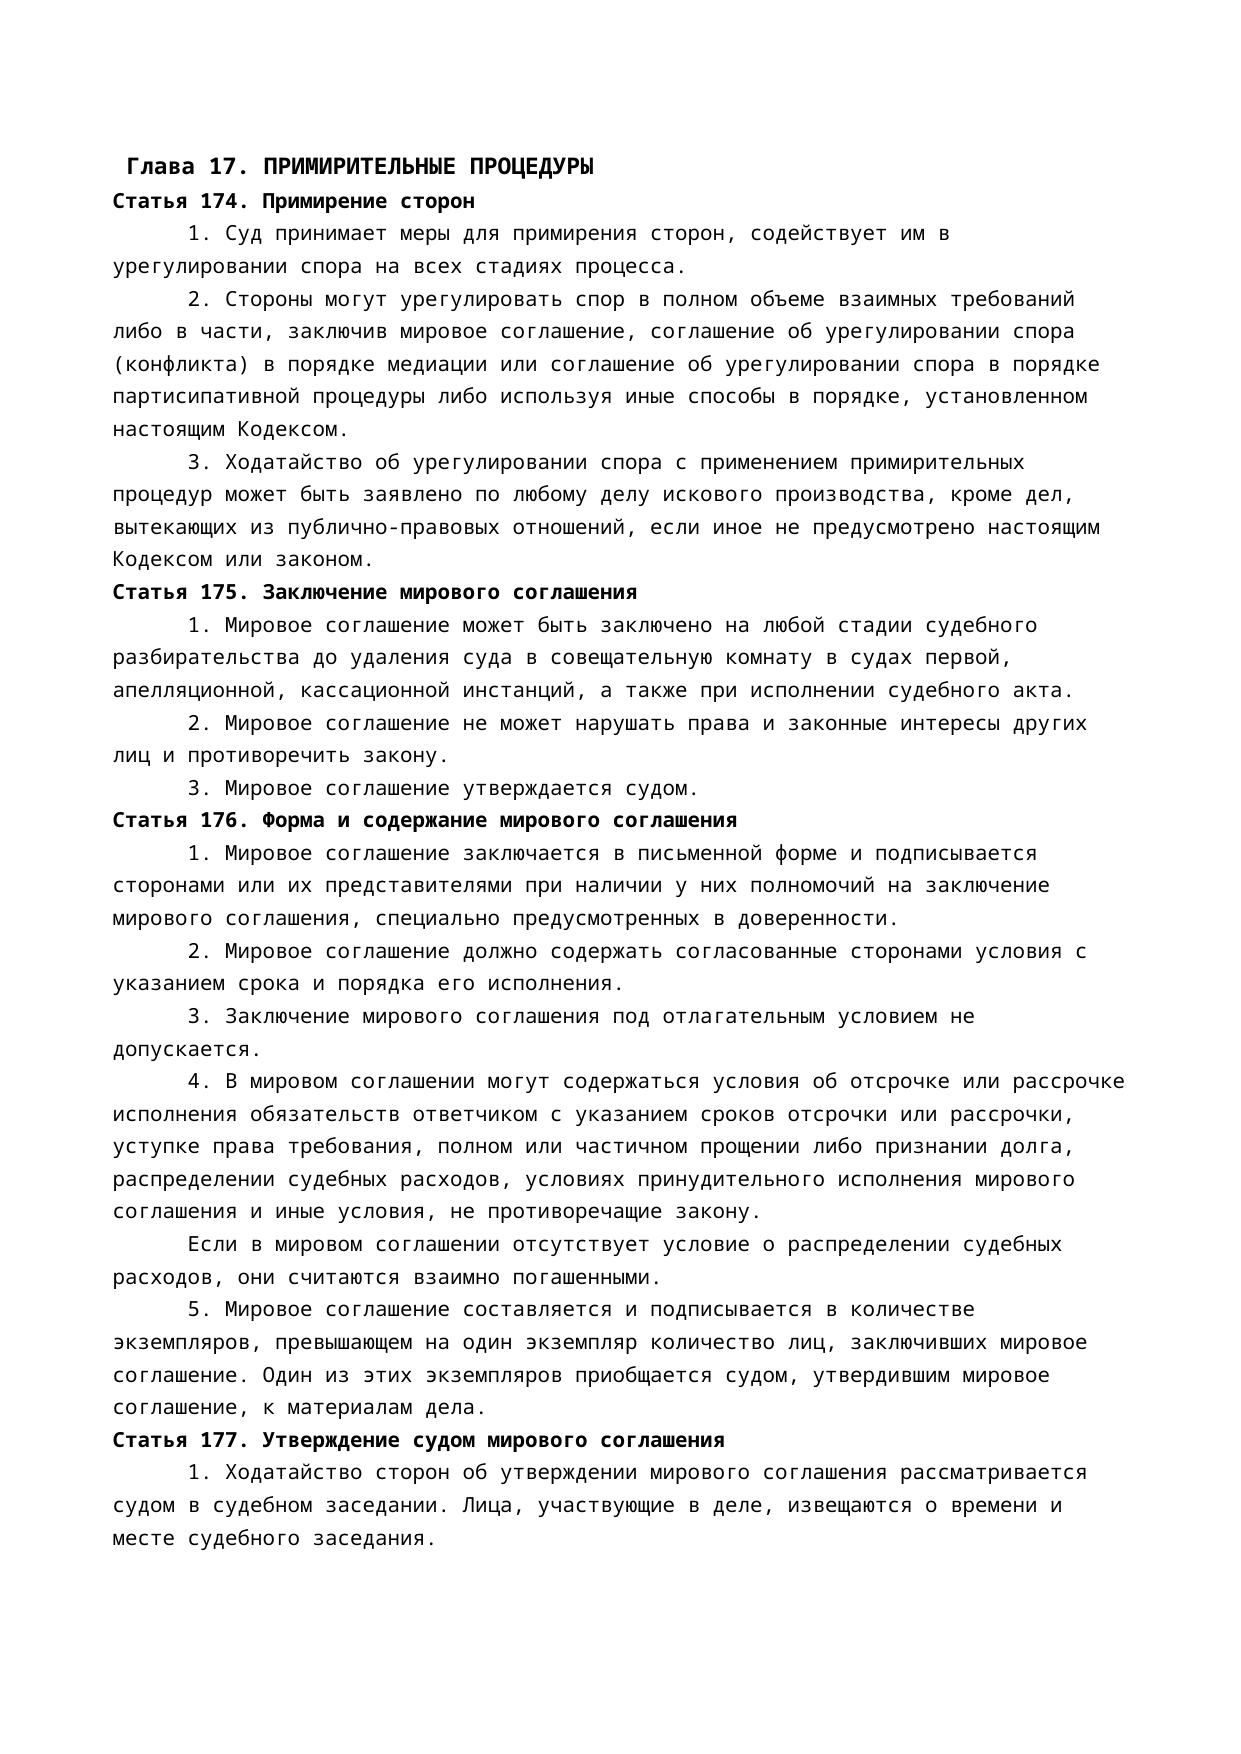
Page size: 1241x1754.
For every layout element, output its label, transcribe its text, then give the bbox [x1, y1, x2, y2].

text 1. Ходатайство сторон об утверждении мирового соглашения рассматривается судом в судебном заседании. Лица, участвующие в деле, извещаются о времени и месте судебного заседания. [112, 1457, 1128, 1551]
text 2. Мировое соглашение не может нарушать права и законные интересы других лиц и противоречить закону. [112, 708, 1128, 769]
text 1. Суд принимает меры для примирения сторон, содействует им в урегулировании спора на всех стадиях процесса. [112, 218, 1128, 279]
text 1. Мировое соглашение заключается в письменной форме и подписывается сторонами или их представителями при наличии у них полномочий на заключение мирового соглашения, специально предусмотренных в доверенности. [112, 838, 1128, 932]
text Статья 174. Примирение сторон [112, 186, 1128, 214]
text 3. Мировое соглашение утверждается судом. [112, 773, 1128, 801]
text 2. Стороны могут урегулировать спор в полном объеме взаимных требований либо в части, заключив мировое соглашение, соглашение об урегулировании спора (конфликта) в порядке медиации или соглашение об урегулировании спора в порядке партисипативной процедуры либо используя иные способы в порядке, установленном настоящим Кодексом. [112, 284, 1128, 443]
text Если в мировом соглашении отсутствует условие о распределении судебных расходов, они считаются взаимно погашенными. [112, 1229, 1128, 1290]
text 3. Ходатайство об урегулировании спора с применением примирительных процедур может быть заявлено по любому делу искового производства, кроме дел, вытекающих из публично-правовых отношений, если иное не предусмотрено настоящим Кодексом или законом. [112, 447, 1128, 573]
text 2. Мировое соглашение должно содержать согласованные сторонами условия с указанием срока и порядка его исполнения. [112, 936, 1128, 997]
text Статья 175. Заключение мирового соглашения [112, 577, 1128, 606]
text 3. Заключение мирового соглашения под отлагательным условием не допускается. [112, 1001, 1128, 1062]
text Статья 176. Форма и содержание мирового соглашения [112, 805, 1128, 834]
text 1. Мировое соглашение может быть заключено на любой стадии судебного разбирательства до удаления суда в совещательную комнату в судах первой, апелляционной, кассационной инстанций, а также при исполнении судебного акта. [112, 610, 1128, 703]
text Статья 177. Утверждение судом мирового соглашения [112, 1425, 1128, 1453]
text Глава 17. ПРИМИРИТЕЛЬНЫЕ ПРОЦЕДУРЫ [112, 150, 1128, 181]
text 5. Мировое соглашение составляется и подписывается в количестве экземпляров, превышающем на один экземпляр количество лиц, заключивших мировое соглашение. Один из этих экземпляров приобщается судом, утвердившим мировое соглашение, к материалам дела. [112, 1294, 1128, 1421]
text 4. В мировом соглашении могут содержаться условия об отсрочке или рассрочке исполнения обязательств ответчиком с указанием сроков отсрочки или рассрочки, уступке права требования, полном или частичном прощении либо признании долга, распределении судебных расходов, условиях принудительного исполнения мирового соглашения и иные условия, не противоречащие закону. [112, 1066, 1128, 1225]
